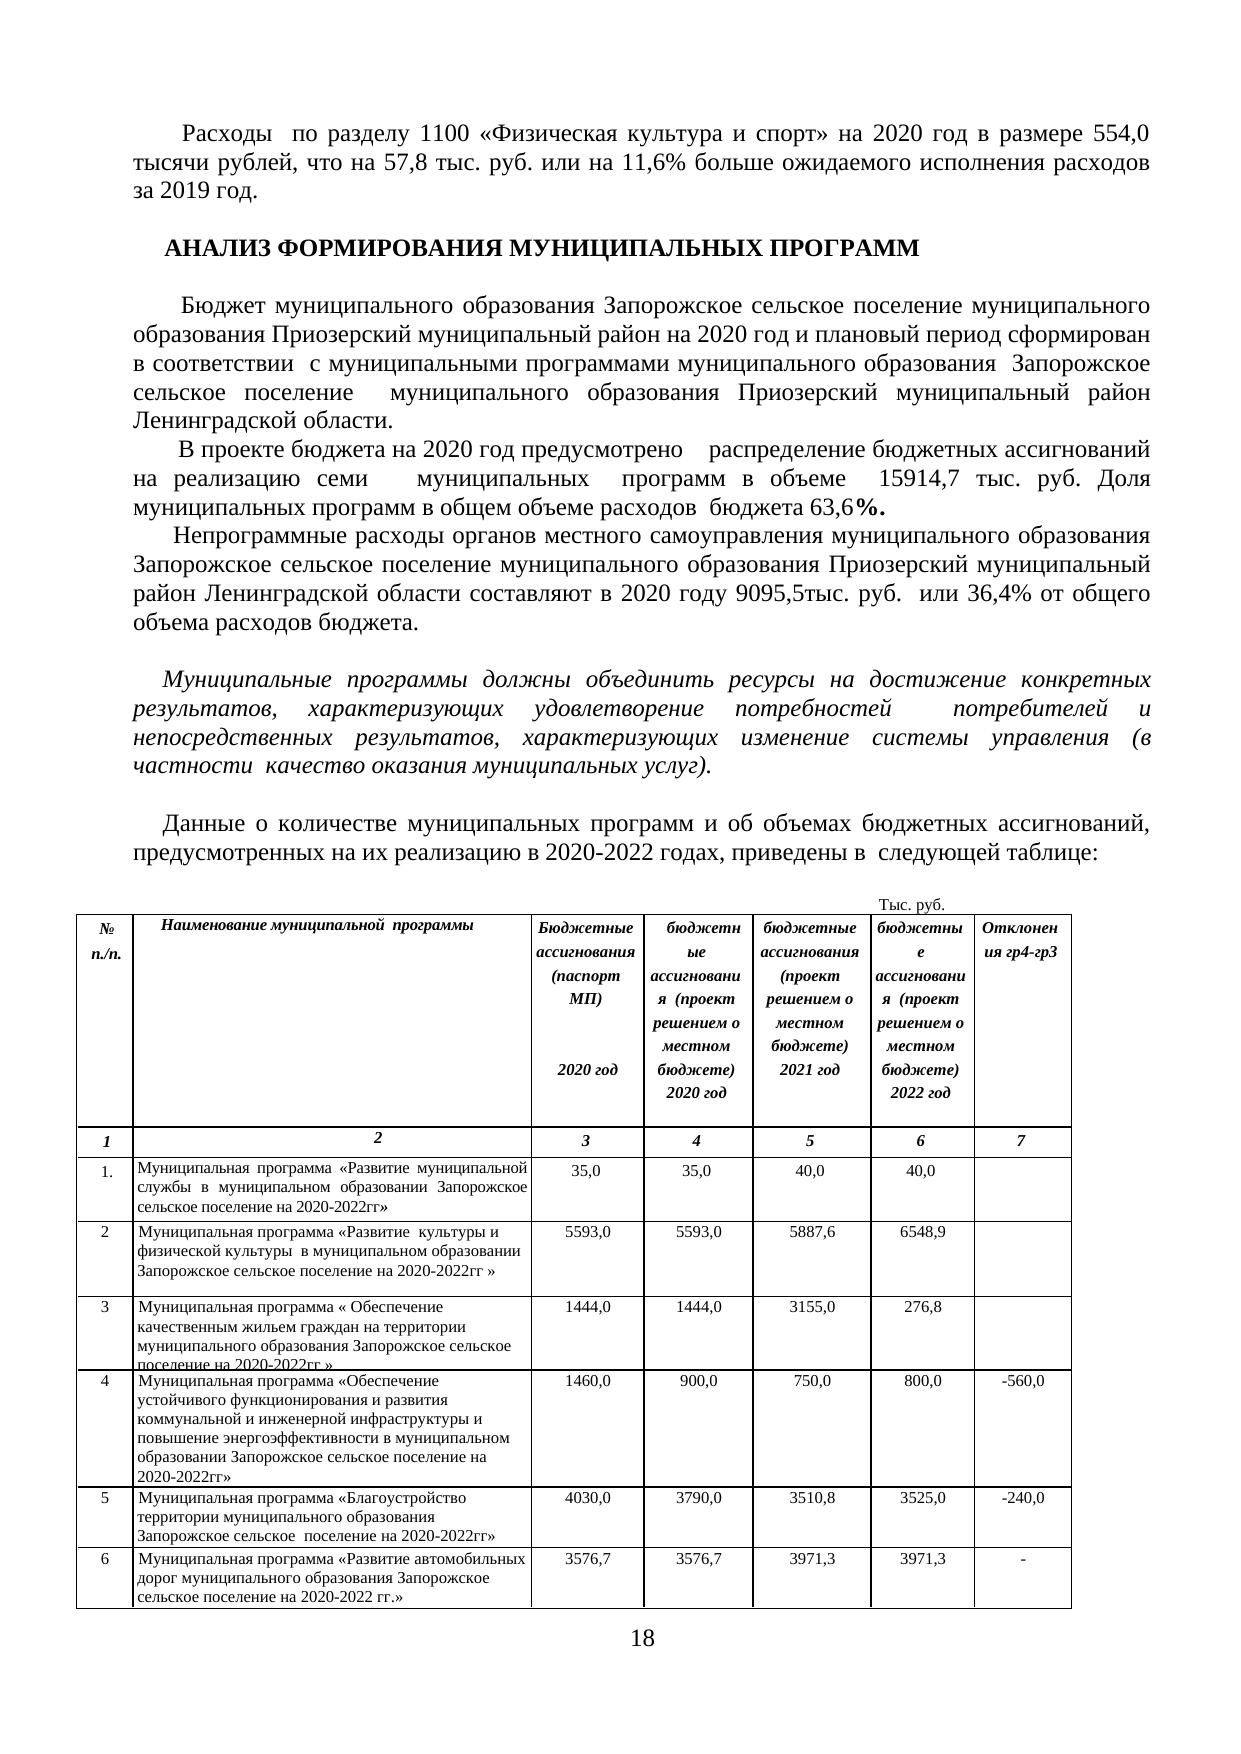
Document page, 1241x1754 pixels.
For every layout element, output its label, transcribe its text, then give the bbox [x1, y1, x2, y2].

table_cell 1 [77, 1127, 132, 1157]
table_cell [975, 1222, 1071, 1296]
table_cell 1460,0 [532, 1371, 643, 1486]
table_cell 5 [754, 1128, 870, 1157]
table_cell 5593,0 [532, 1222, 643, 1296]
table_cell 3971,3 [754, 1548, 870, 1607]
text Муниципальные программы должны объединить ресурсы на достижение конкретных результатов, характеризующих удовлетворение потребностей потребителей и непосредственных результатов, характеризующих изменение системы управления (в частности качество оказания муниципальных услуг). [133, 664, 1152, 779]
table_cell 3576,7 [645, 1548, 752, 1607]
table_cell Муниципальная программа «Развитие муниципальной службы в муниципальном образовании Запорожское сельское поселение на 2020-2022гг» [134, 1158, 531, 1221]
table_cell Муниципальная программа «Развитие автомобильных дорог муниципального образования Запорожское сельское поселение на 2020-2022 гг.» [134, 1548, 531, 1607]
text В проекте бюджета на 2020 год предусмотрено распределение бюджетных ассигнований на реализацию семи муниципальных программ в объеме 15914,7 тыс. руб. Доля муниципальных программ в общем объеме расходов бюджета 63,6%. [133, 434, 1152, 521]
table_cell 40,0 [872, 1158, 974, 1221]
table_cell 3 [532, 1128, 643, 1157]
table_cell 6 [77, 1548, 132, 1607]
table_cell 1. [77, 1158, 132, 1221]
text Тыс. руб. [133, 894, 1152, 913]
table_cell Муниципальная программа «Благоустройство территории муниципального образования Запорожское сельское поселение на 2020-2022гг» [134, 1488, 531, 1547]
table_cell 6548,9 [872, 1222, 974, 1296]
text Непрограммные расходы органов местного самоуправления муниципального образования Запорожское сельское поселение муниципального образования Приозерский муниципальный район Ленинградской области составляют в 2020 году 9095,5тыс. руб. или 36,4% от общего объема расходов бюджета. [133, 521, 1152, 636]
table_cell - [975, 1548, 1071, 1607]
table_cell 4 [77, 1370, 132, 1486]
table_cell [975, 1158, 1071, 1221]
table_cell 3525,0 [872, 1488, 974, 1547]
table_cell 3971,3 [872, 1548, 974, 1607]
text Расходы по разделу 1100 «Физическая культура и спорт» на 2020 год в размере 554,0 тысячи рублей, что на 57,8 тыс. руб. или на 11,6% больше ожидаемого исполнения расходов за 2019 год. [133, 118, 1152, 204]
table_cell 2 [134, 1128, 531, 1157]
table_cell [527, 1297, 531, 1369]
table_header бюджетные ассигнования (проект решением о местном бюджете) 2021 год [754, 915, 870, 1126]
table_cell 276,8 [872, 1297, 974, 1369]
table_header бюджетные ассигнования (проект решением о местном бюджете) 2022 год [872, 915, 974, 1126]
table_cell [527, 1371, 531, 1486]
table_cell 1444,0 [645, 1297, 752, 1369]
table_cell 3 [77, 1297, 132, 1369]
table_cell 35,0 [645, 1158, 752, 1221]
table_cell 900,0 [645, 1371, 752, 1486]
table_header № п./п. [77, 915, 132, 1126]
table_cell 4 [645, 1128, 752, 1157]
table_cell 2 [77, 1222, 132, 1296]
table_cell 3576,7 [532, 1548, 643, 1607]
table_cell 35,0 [532, 1158, 643, 1221]
table_cell 4030,0 [532, 1488, 643, 1547]
table_cell [975, 1297, 1071, 1369]
table_cell -240,0 [975, 1488, 1071, 1547]
table_cell Муниципальная программа «Развитие культуры и физической культуры в муниципальном образовании Запорожское сельское поселение на 2020-2022гг » [134, 1222, 531, 1296]
table_header бюджетные ассигнования (проект решением о местном бюджете) 2020 год [645, 915, 752, 1126]
table_cell 6 [872, 1128, 974, 1157]
table_header Наименование муниципальной программы [134, 915, 531, 1126]
table_cell 5 [77, 1487, 132, 1547]
text Бюджет муниципального образования Запорожское сельское поселение муниципального образования Приозерский муниципальный район на 2020 год и плановый период сформирован в соответствии с муниципальными программами муниципального образования Запорожское сельское поселение муниципального образования Приозерский муниципальный район Ленинградской области. [133, 291, 1152, 434]
table_cell 5887,6 [754, 1222, 870, 1296]
text Данные о количестве муниципальных программ и об объемах бюджетных ассигнований, предусмотренных на их реализацию в 2020-2022 годах, приведены в следующей таблице: [133, 808, 1152, 866]
table_cell 1444,0 [532, 1297, 643, 1369]
table_cell -560,0 [975, 1371, 1071, 1486]
table_cell 3155,0 [754, 1297, 870, 1369]
table_cell 750,0 [754, 1371, 870, 1486]
table_cell 40,0 [754, 1158, 870, 1221]
text АНАЛИЗ ФОРМИРОВАНИЯ МУНИЦИПАЛЬНЫХ ПРОГРАММ [133, 233, 1152, 262]
table_cell 3790,0 [645, 1488, 752, 1547]
table_cell 5593,0 [645, 1222, 752, 1296]
table_header Бюджетные ассигнования (паспорт МП) 2020 год [532, 915, 643, 1126]
table_cell 800,0 [872, 1371, 974, 1486]
table_cell 3510,8 [754, 1488, 870, 1547]
table_header Отклонения гр4-гр3 [975, 915, 1071, 1126]
table_cell 7 [975, 1128, 1071, 1157]
